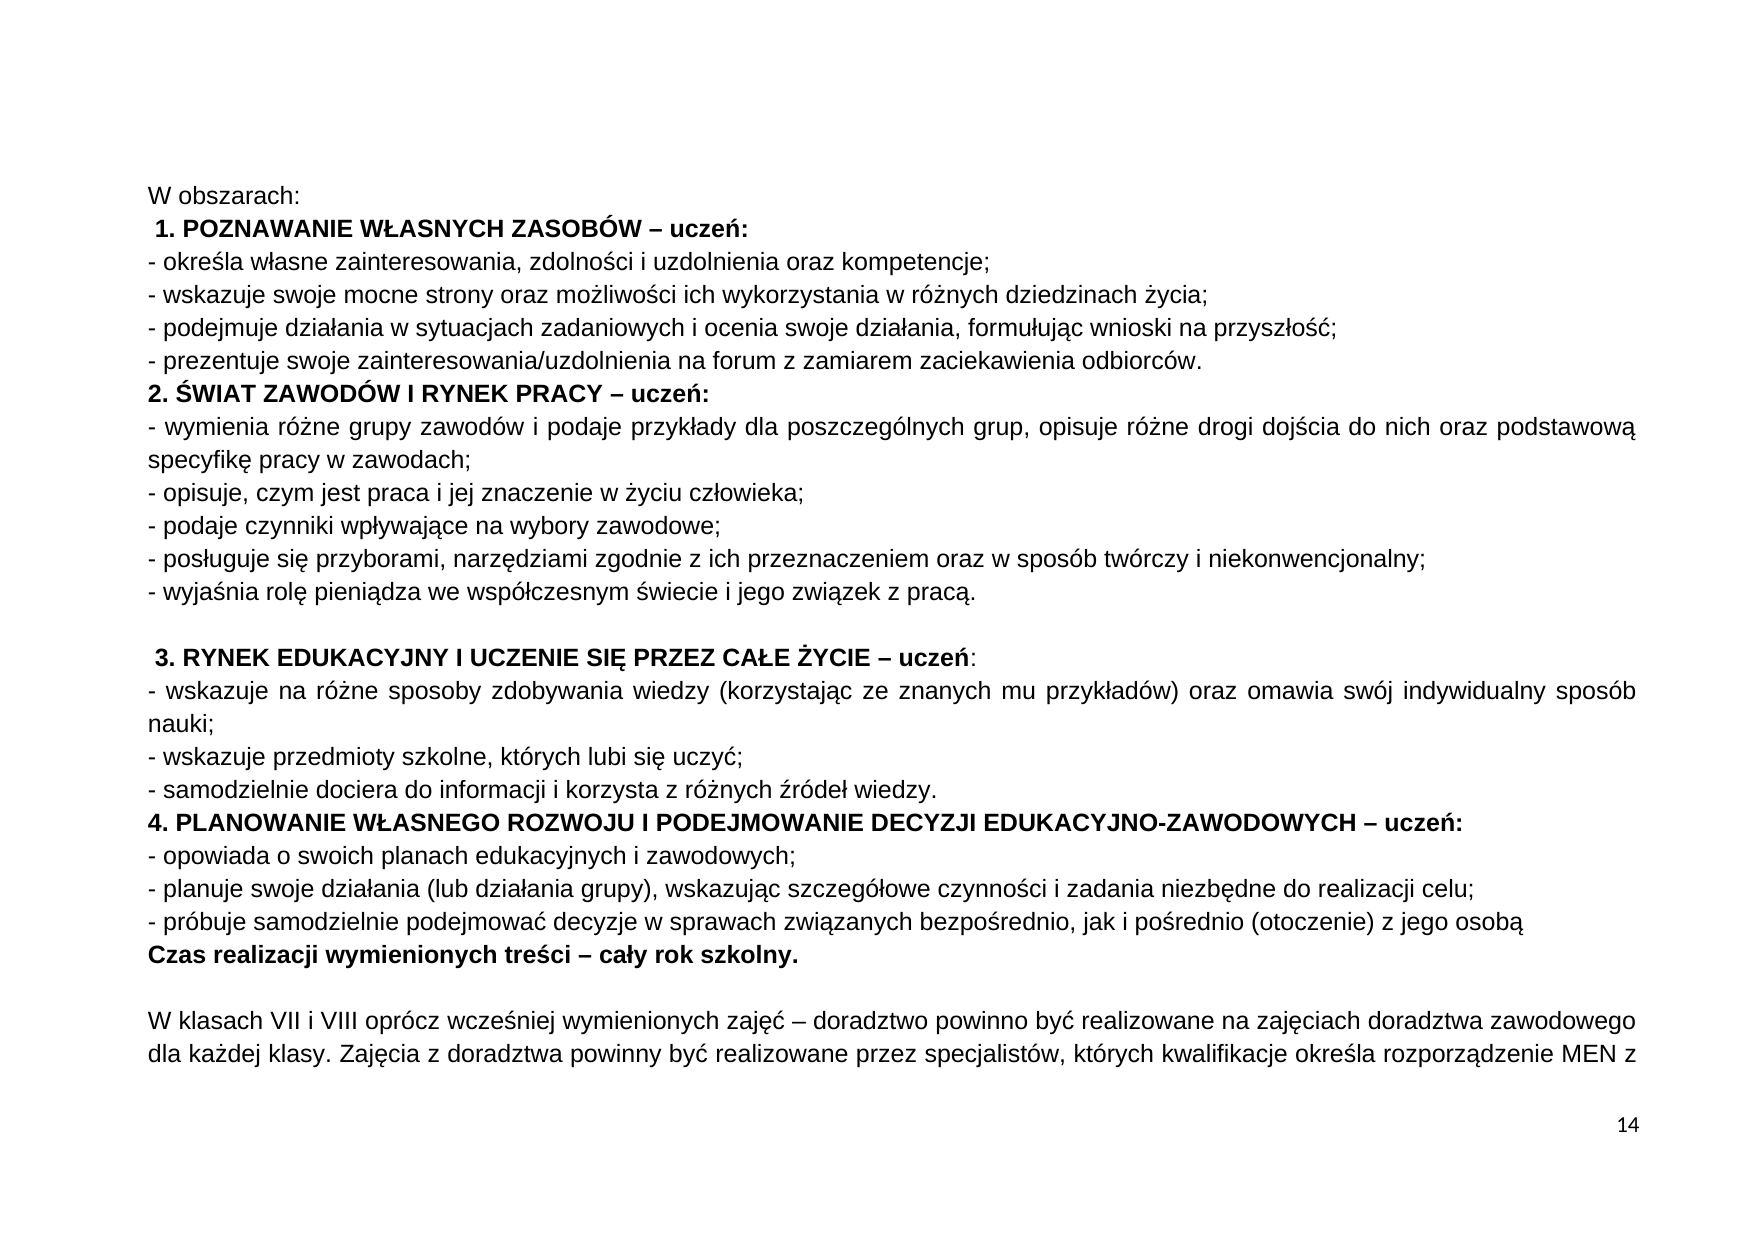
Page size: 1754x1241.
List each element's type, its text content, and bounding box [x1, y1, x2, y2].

text - opowiada o swoich planach edukacyjnych i zawodowych; [148, 841, 1639, 870]
text - wymienia różne grupy zawodów i podaje przykłady dla poszczególnych grup, opisuje różne drogi dojścia do nich oraz podstawową specyfikę pracy w zawodach; [148, 412, 1639, 473]
text 1. POZNAWANIE WŁASNYCH ZASOBÓW – uczeń: [148, 214, 1639, 242]
text - podejmuje działania w sytuacjach zadaniowych i ocenia swoje działania, formułując wnioski na przyszłość; [148, 313, 1639, 341]
text W obszarach: [148, 181, 1639, 209]
text - prezentuje swoje zainteresowania/uzdolnienia na forum z zamiarem zaciekawienia odbiorców. [148, 346, 1639, 374]
text - wskazuje swoje mocne strony oraz możliwości ich wykorzystania w różnych dziedzinach życia; [148, 280, 1639, 308]
text 3. RYNEK EDUKACYJNY I UCZENIE SIĘ PRZEZ CAŁE ŻYCIE – uczeń: [148, 643, 1639, 672]
text - próbuje samodzielnie podejmować decyzje w sprawach związanych bezpośrednio, jak i pośrednio (otoczenie) z jego osobą [148, 907, 1639, 936]
text - planuje swoje działania (lub działania grupy), wskazując szczegółowe czynności i zadania niezbędne do realizacji celu; [148, 874, 1639, 903]
text - wskazuje na różne sposoby zdobywania wiedzy (korzystając ze znanych mu przykładów) oraz omawia swój indywidualny sposób nauki; [148, 676, 1639, 738]
text Czas realizacji wymienionych treści – cały rok szkolny. [148, 940, 1639, 969]
text - posługuje się przyborami, narzędziami zgodnie z ich przeznaczeniem oraz w sposób twórczy i niekonwencjonalny; [148, 544, 1639, 573]
text 4. PLANOWANIE WŁASNEGO ROZWOJU I PODEJMOWANIE DECYZJI EDUKACYJNO-ZAWODOWYCH – uczeń: [148, 808, 1639, 837]
text - samodzielnie dociera do informacji i korzysta z różnych źródeł wiedzy. [148, 775, 1639, 804]
text - wskazuje przedmioty szkolne, których lubi się uczyć; [148, 742, 1639, 771]
text - wyjaśnia rolę pieniądza we współczesnym świecie i jego związek z pracą. [148, 577, 1639, 606]
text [148, 1006, 1639, 1068]
text - opisuje, czym jest praca i jej znaczenie w życiu człowieka; [148, 478, 1639, 507]
text - określa własne zainteresowania, zdolności i uzdolnienia oraz kompetencje; [148, 247, 1639, 275]
text - podaje czynniki wpływające na wybory zawodowe; [148, 511, 1639, 539]
text 2. ŚWIAT ZAWODÓW I RYNEK PRACY – uczeń: [148, 379, 1639, 407]
